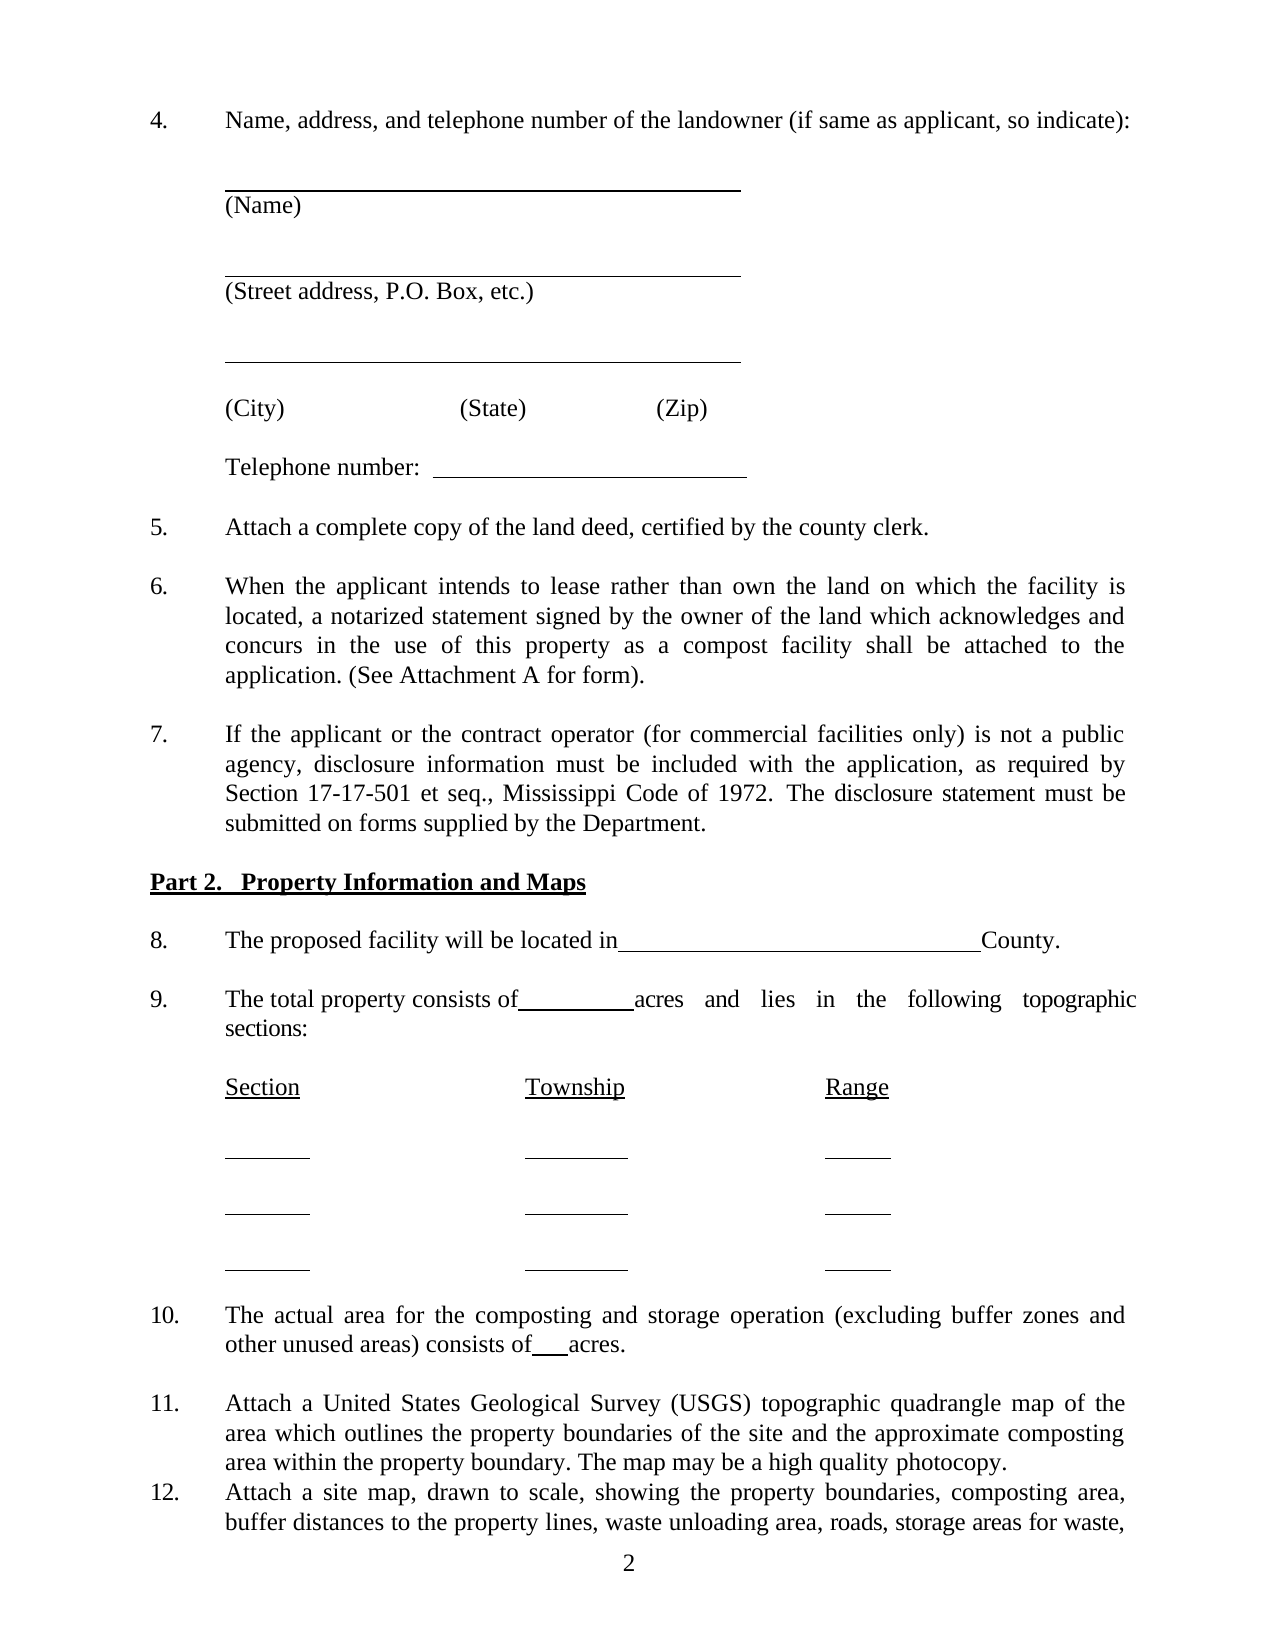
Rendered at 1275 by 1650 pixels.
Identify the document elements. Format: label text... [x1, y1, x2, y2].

list The proposed facility will be located in County. [150, 926, 1137, 954]
subtitle Part 2. Property Information and Maps [150, 867, 1137, 896]
list If the applicant or the contract operator (for commercial facilities only) is not a public agency, disclosure information must be included with the application, as required by Section 17-17-501 et seq., Mississippi Code of 1972. The disclosure statement must be submitted on forms supplied by the Department. [150, 719, 1126, 837]
text (Name) [225, 186, 1137, 219]
text (City) (State) (Zip) Telephone number: [225, 358, 747, 480]
list The actual area for the composting and storage operation (excluding buffer zones and other unused areas) consists of acres. [150, 1300, 1125, 1358]
list The total property consists of acres and lies in the following topographic sections: [150, 984, 1137, 1042]
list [150, 1477, 1126, 1535]
text (Street address, P.O. Box, etc.) [225, 272, 1137, 305]
list Attach a complete copy of the land deed, certified by the county clerk. [150, 512, 1137, 541]
list Name, address, and telephone number of the landowner (if same as applicant, so indicate): [150, 105, 1137, 134]
text Section Township Range [225, 1072, 1137, 1101]
list When the applicant intends to lease rather than own the land on which the facility is located, a notarized statement signed by the owner of the land which acknowledges and concurs in the use of this property as a compost facility shall be attached to the application. (See Attachment A for form). [150, 571, 1125, 689]
list Attach a United States Geological Survey (USGS) topographic quadrangle map of the area which outlines the property boundaries of the site and the approximate composting area within the property boundary. The map may be a high quality photocopy. [150, 1388, 1125, 1476]
